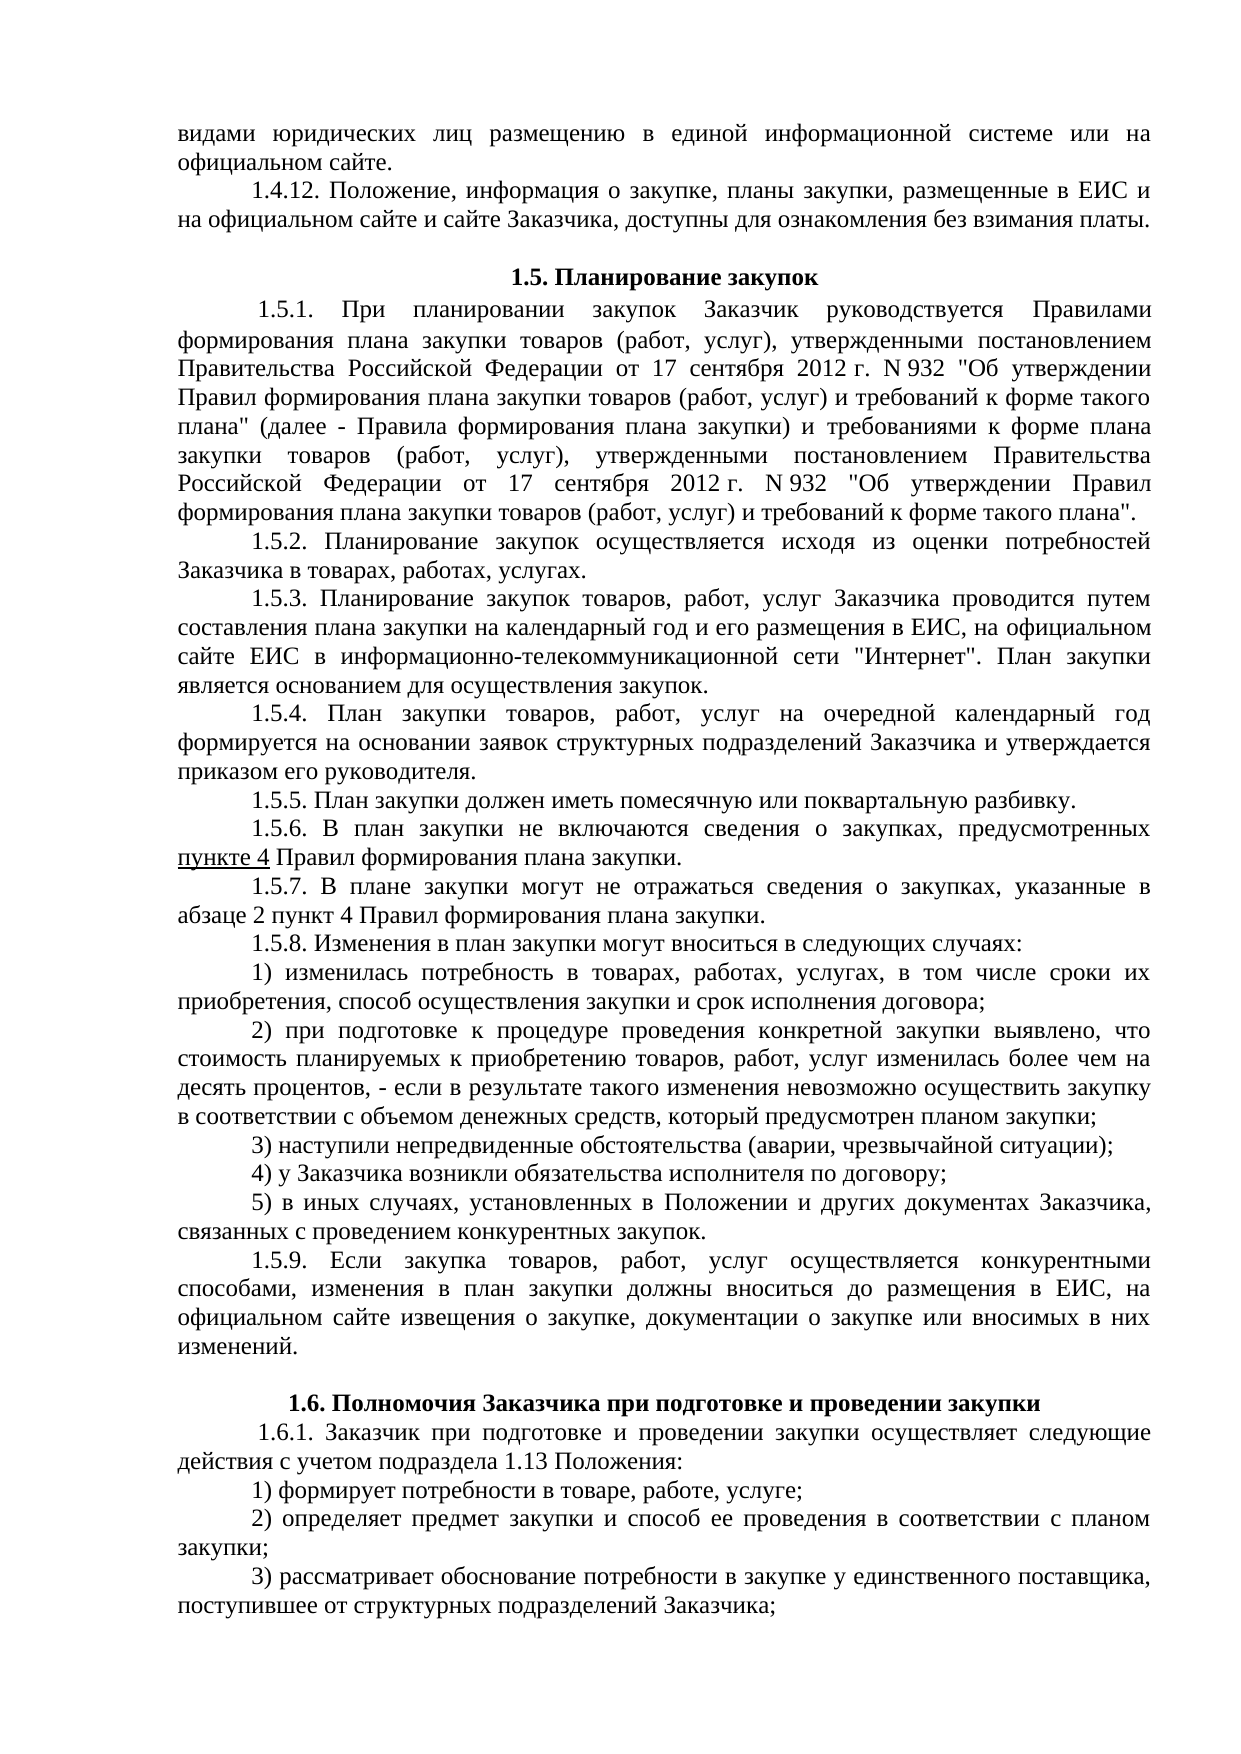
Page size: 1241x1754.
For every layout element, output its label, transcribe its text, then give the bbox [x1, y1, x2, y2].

text 1.5.9. Если закупка товаров, работ, услуг осуществляется конкурентными способами, изменения в план закупки должны вноситься до размещения в ЕИС, на официальном сайте извещения о закупке, документации о закупке или вносимых в них изменений. [177, 1245, 1152, 1360]
text 5) в иных случаях, установленных в Положении и других документах Заказчика, связанных с проведением конкурентных закупок. [177, 1187, 1152, 1245]
text 1.5.7. В плане закупки могут не отражаться сведения о закупках, указанные в абзаце 2 пункт 4 Правил формирования плана закупки. [177, 871, 1152, 928]
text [177, 118, 1152, 176]
text 1.5.5. План закупки должен иметь помесячную или поквартальную разбивку. [177, 785, 1152, 813]
text 1) формирует потребности в товаре, работе, услуге; [177, 1475, 1152, 1503]
text 1.5.6. В план закупки не включаются сведения о закупках, предусмотренных пункте 4 Правил формирования плана закупки. [177, 813, 1152, 871]
text 1.6.1. Заказчик при подготовке и проведении закупки осуществляет следующие действия с учетом подраздела 1.13 Положения: [177, 1417, 1152, 1475]
text 1.6. Полномочия Заказчика при подготовке и проведении закупки [177, 1388, 1152, 1417]
text 1.4.12. Положение, информация о закупке, планы закупки, размещенные в ЕИС и на официальном сайте и сайте Заказчика, доступны для ознакомления без взимания платы. [177, 176, 1152, 233]
text 1.5.4. План закупки товаров, работ, услуг на очередной календарный год формируется на основании заявок структурных подразделений Заказчика и утверждается приказом его руководителя. [177, 698, 1152, 785]
text 3) наступили непредвиденные обстоятельства (аварии, чрезвычайной ситуации); [177, 1130, 1152, 1158]
text 1) изменилась потребность в товарах, работах, услугах, в том числе сроки их приобретения, способ осуществления закупки и срок исполнения договора; [177, 957, 1152, 1015]
text 2) определяет предмет закупки и способ ее проведения в соответствии с планом закупки; [177, 1503, 1152, 1561]
text 1.5.2. Планирование закупок осуществляется исходя из оценки потребностей Заказчика в товарах, работах, услугах. [177, 526, 1152, 583]
text 3) рассматривает обоснование потребности в закупке у единственного поставщика, поступившее от структурных подразделений Заказчика; [177, 1561, 1152, 1618]
text 4) у Заказчика возникли обязательства исполнителя по договору; [177, 1158, 1152, 1187]
text 2) при подготовке к процедуре проведения конкретной закупки выявлено, что стоимость планируемых к приобретению товаров, работ, услуг изменилась более чем на десять процентов, - если в результате такого изменения невозможно осуществить закупку в соответствии с объемом денежных средств, который предусмотрен планом закупки; [177, 1015, 1152, 1130]
text 1.5.1. При планировании закупок Заказчик руководствуется Правилами формирования плана закупки товаров (работ, услуг), утвержденными постановлением Правительства Российской Федерации от 17 сентября 2012 г. N 932 "Об утверждении Правил формирования плана закупки товаров (работ, услуг) и требований к форме такого плана" (далее - Правила формирования плана закупки) и требованиями к форме плана закупки товаров (работ, услуг), утвержденными постановлением Правительства Российской Федерации от 17 сентября 2012 г. N 932 "Об утверждении Правил формирования плана закупки товаров (работ, услуг) и требований к форме такого плана". [177, 291, 1152, 526]
text 1.5. Планирование закупок [177, 262, 1152, 291]
text 1.5.8. Изменения в план закупки могут вноситься в следующих случаях: [177, 928, 1152, 957]
text 1.5.3. Планирование закупок товаров, работ, услуг Заказчика проводится путем составления плана закупки на календарный год и его размещения в ЕИС, на официальном сайте ЕИС в информационно-телекоммуникационной сети "Интернет". План закупки является основанием для осуществления закупок. [177, 583, 1152, 698]
